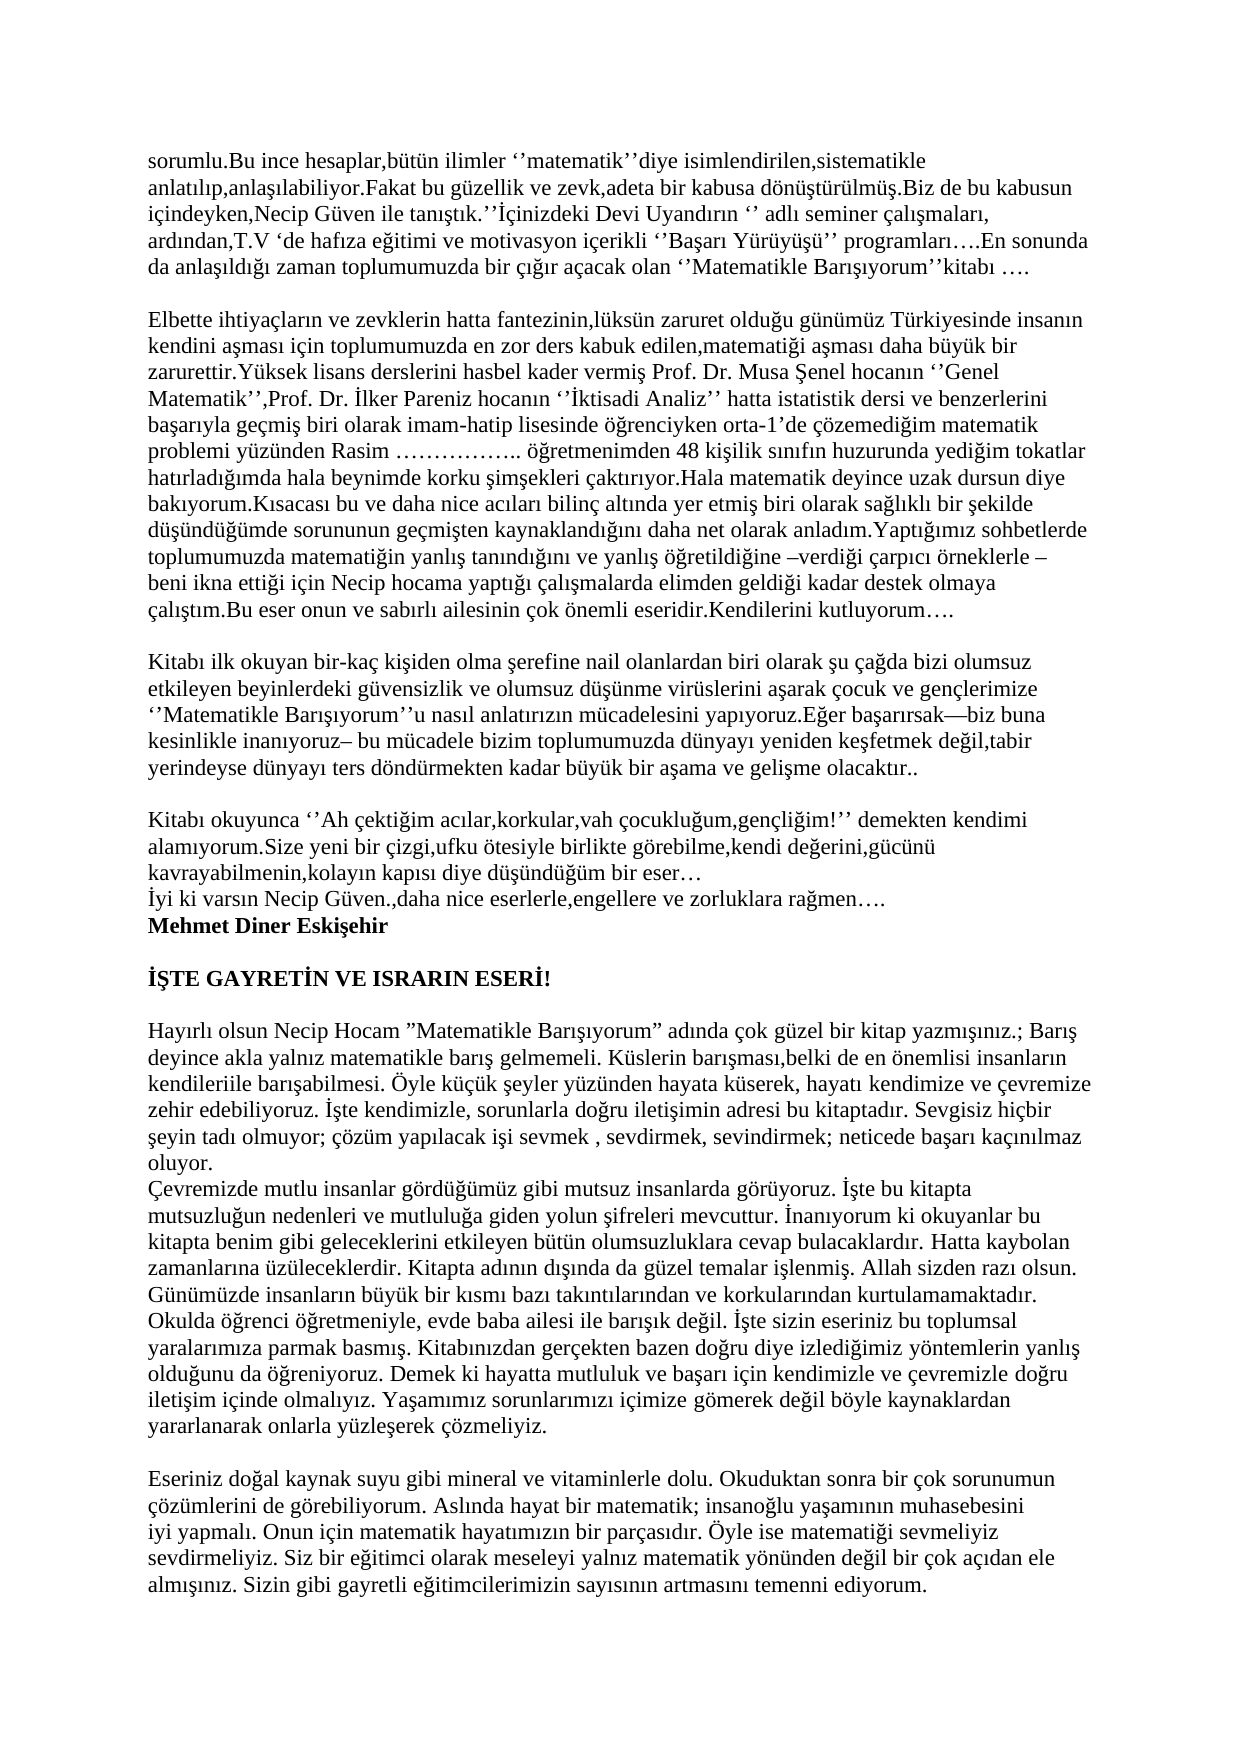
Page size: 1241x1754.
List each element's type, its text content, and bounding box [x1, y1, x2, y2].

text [148, 148, 1093, 886]
text Çevremizde mutlu insanlar gördüğümüz gibi mutsuz insanlarda görüyoruz. İşte bu kitapta mutsuzluğun nedenleri ve mutluluğa giden yolun şifreleri mevcuttur. İnanıyorum ki okuyanlar bu kitapta benim gibi geleceklerini etkileyen bütün olumsuzluklara cevap bulacaklardır. Hatta kaybolan zamanlarına üzüleceklerdir. Kitapta adının dışında da güzel temalar işlenmiş. Allah sizden razı olsun. [148, 1175, 1093, 1281]
text Hayırlı olsun Necip Hocam ”Matematikle Barışıyorum” adında çok güzel bir kitap yazmışınız.; Barış deyince akla yalnız matematikle barış gelmemeli. Küslerin barışması,belki de en önemlisi insanların kendileriile barışabilmesi. Öyle küçük şeyler yüzünden hayata küserek, hayatı kendimize ve çevremize zehir edebiliyoruz. İşte kendimizle, sorunlarla doğru iletişimin adresi bu kitaptadır. Sevgisiz hiçbir şeyin tadı olmuyor; çözüm yapılacak işi sevmek , sevdirmek, sevindirmek; neticede başarı kaçınılmaz oluyor. [148, 1017, 1093, 1175]
text Eseriniz doğal kaynak suyu gibi mineral ve vitaminlerle dolu. Okuduktan sonra bir çok sorunumun çözümlerini de görebiliyorum. Aslında hayat bir matematik; insanoğlu yaşamının muhasebesini iyi yapmalı. Onun için matematik hayatımızın bir parçasıdır. Öyle ise matematiği sevmeliyiz sevdirmeliyiz. Siz bir eğitimci olarak meseleyi yalnız matematik yönünden değil bir çok açıdan ele almışınız. Sizin gibi gayretli eğitimcilerimizin sayısının artmasını temenni ediyorum. [148, 1465, 1093, 1597]
text İŞTE GAYRETİN VE ISRARIN ESERİ! [148, 964, 1093, 991]
text İyi ki varsın Necip Güven.,daha nice eserlerle,engellere ve zorluklara rağmen…. [148, 886, 1093, 912]
text Günümüzde insanların büyük bir kısmı bazı takıntılarından ve korkularından kurtulamamaktadır. Okulda öğrenci öğretmeniyle, evde baba ailesi ile barışık değil. İşte sizin eseriniz bu toplumsal yaralarımıza parmak basmış. Kitabınızdan gerçekten bazen doğru diye izlediğimiz yöntemlerin yanlış olduğunu da öğreniyoruz. Demek ki hayatta mutluluk ve başarı için kendimizle ve çevremizle doğru iletişim içinde olmalıyız. Yaşamımız sorunlarımızı içimize gömerek değil böyle kaynaklardan yararlanarak onlarla yüzleşerek çözmeliyiz. [148, 1281, 1093, 1439]
text Mehmet Diner Eskişehir [148, 912, 1093, 938]
